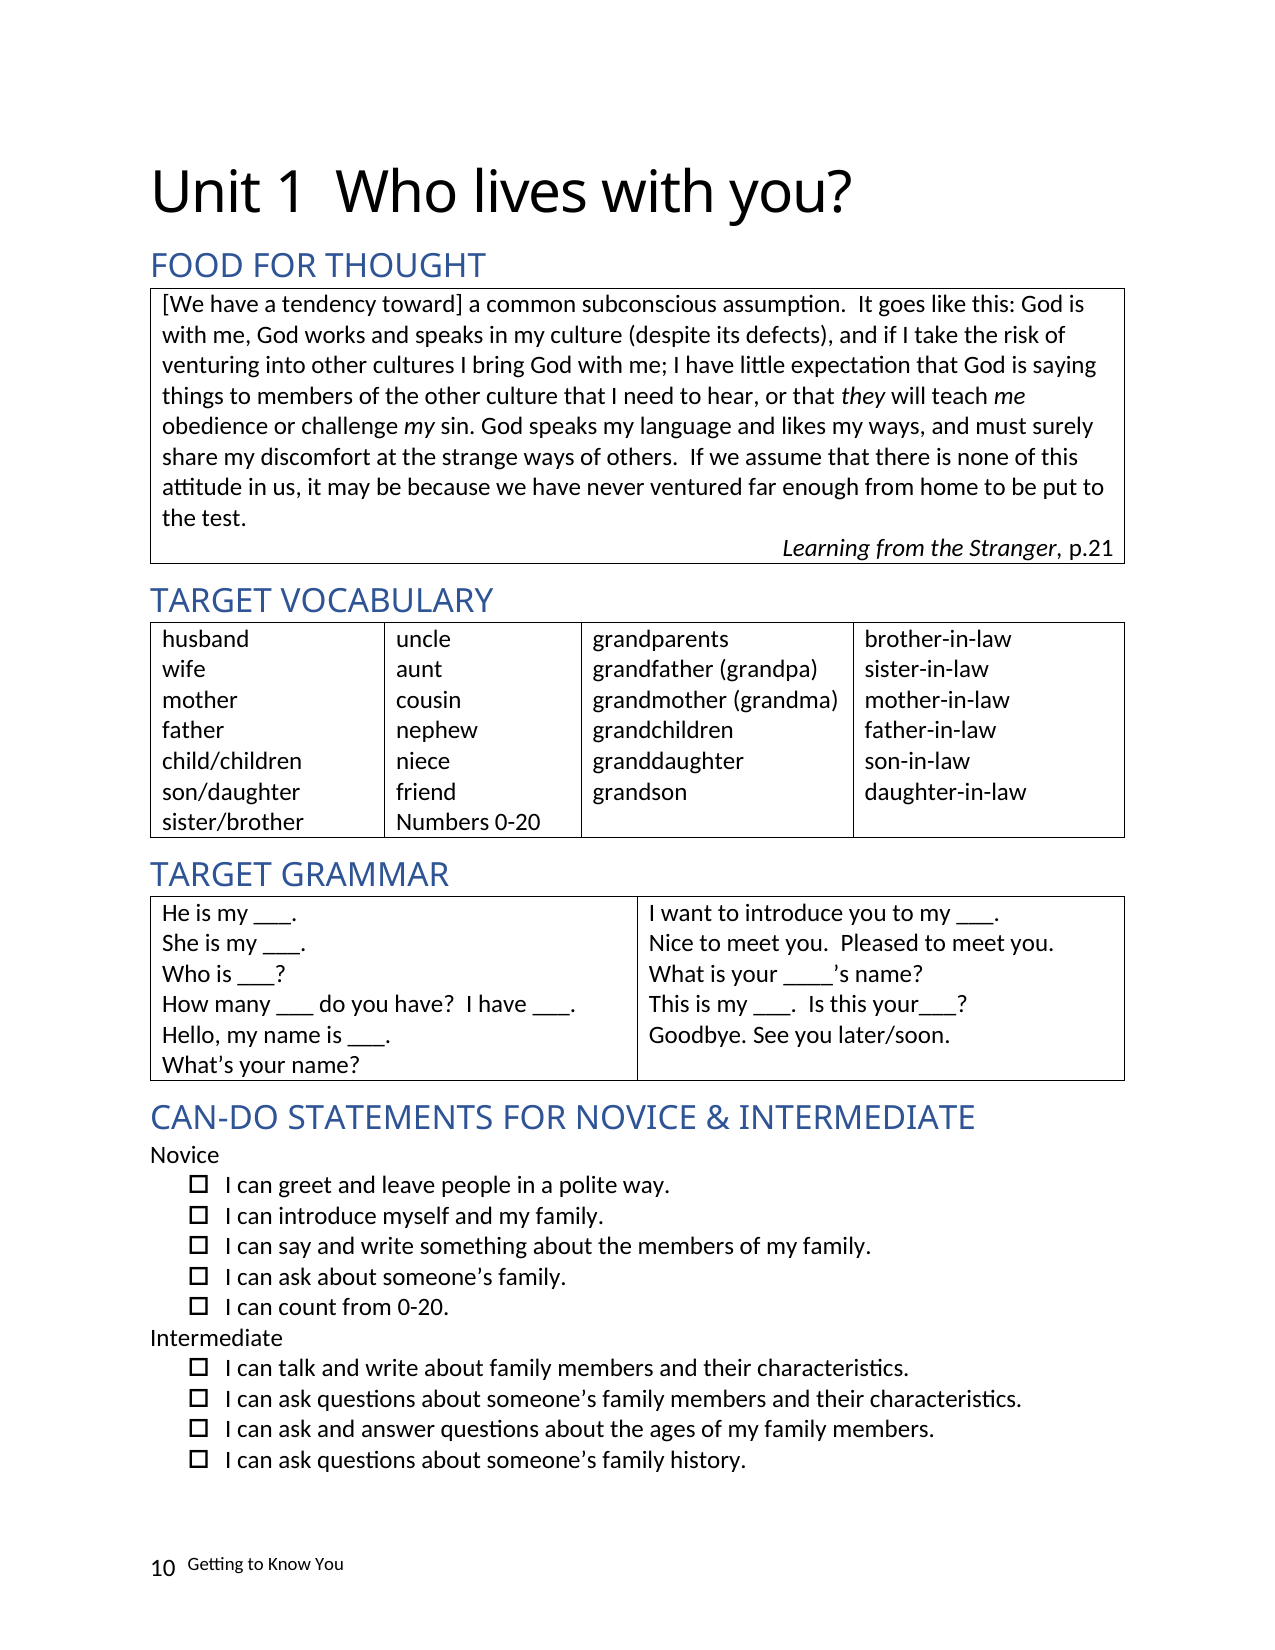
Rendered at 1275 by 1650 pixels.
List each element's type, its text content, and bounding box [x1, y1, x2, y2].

list I can ask questions about someone’s family members and their characteristics. [187, 1383, 1125, 1413]
subtitle FOOD FOR THOUGHT [150, 242, 1125, 287]
table_header [We have a tendency toward] a common subconscious assumption. It goes like this: God is with me, God works and speaks in my culture (despite its defects), and if I take the risk of venturing into other cultures I bring God with me; I have little expectation that God is saying things to members of the other culture that I need to hear, or that they will teach me obedience or challenge my sin. God speaks my language and likes my ways, and must surely share my discomfort at the strange ways of others. If we assume that there is none of this attitude in us, it may be because we have never ventured far enough from home to be put to the test. Learning from the Stranger, p.21 [151, 289, 1124, 563]
subtitle Unit 1 Who lives with you? [150, 150, 1125, 229]
list I can say and write something about the members of my family. [187, 1230, 1125, 1261]
list I can ask questions about someone’s family history. [187, 1444, 1125, 1474]
text Intermediate [150, 1322, 1125, 1352]
list I can introduce myself and my family. [187, 1200, 1125, 1230]
table_header uncle aunt cousin nephew niece friend Numbers 0-20 [385, 623, 581, 837]
list I can ask about someone’s family. [187, 1261, 1125, 1291]
list I can ask and answer questions about the ages of my family members. [187, 1413, 1125, 1444]
subtitle TARGET GRAMMAR [150, 850, 1125, 896]
list I can greet and leave people in a polite way. [187, 1169, 1125, 1200]
text Novice [150, 1139, 1125, 1169]
list I can count from 0-20. [187, 1291, 1125, 1322]
table_header I want to introduce you to my ___. Nice to meet you. Pleased to meet you. What is your ____’s name? This is my ___. Is this your___? Goodbye. See you later/soon. [638, 897, 1124, 1080]
list I can talk and write about family members and their characteristics. [187, 1352, 1125, 1383]
subtitle TARGET VOCABULARY [150, 577, 1125, 622]
table_header brother-in-law sister-in-law mother-in-law father-in-law son-in-law daughter-in-law [854, 623, 1124, 837]
table_header husband wife mother father child/children son/daughter sister/brother [151, 623, 384, 837]
subtitle CAN-DO STATEMENTS FOR NOVICE & INTERMEDIATE [150, 1093, 1125, 1139]
table_header grandparents grandfather (grandpa) grandmother (grandma) grandchildren granddaughter grandson [582, 623, 853, 837]
table_header He is my ___. She is my ___. Who is ___? How many ___ do you have? I have ___. Hello, my name is ___. What’s your name? [151, 897, 637, 1080]
